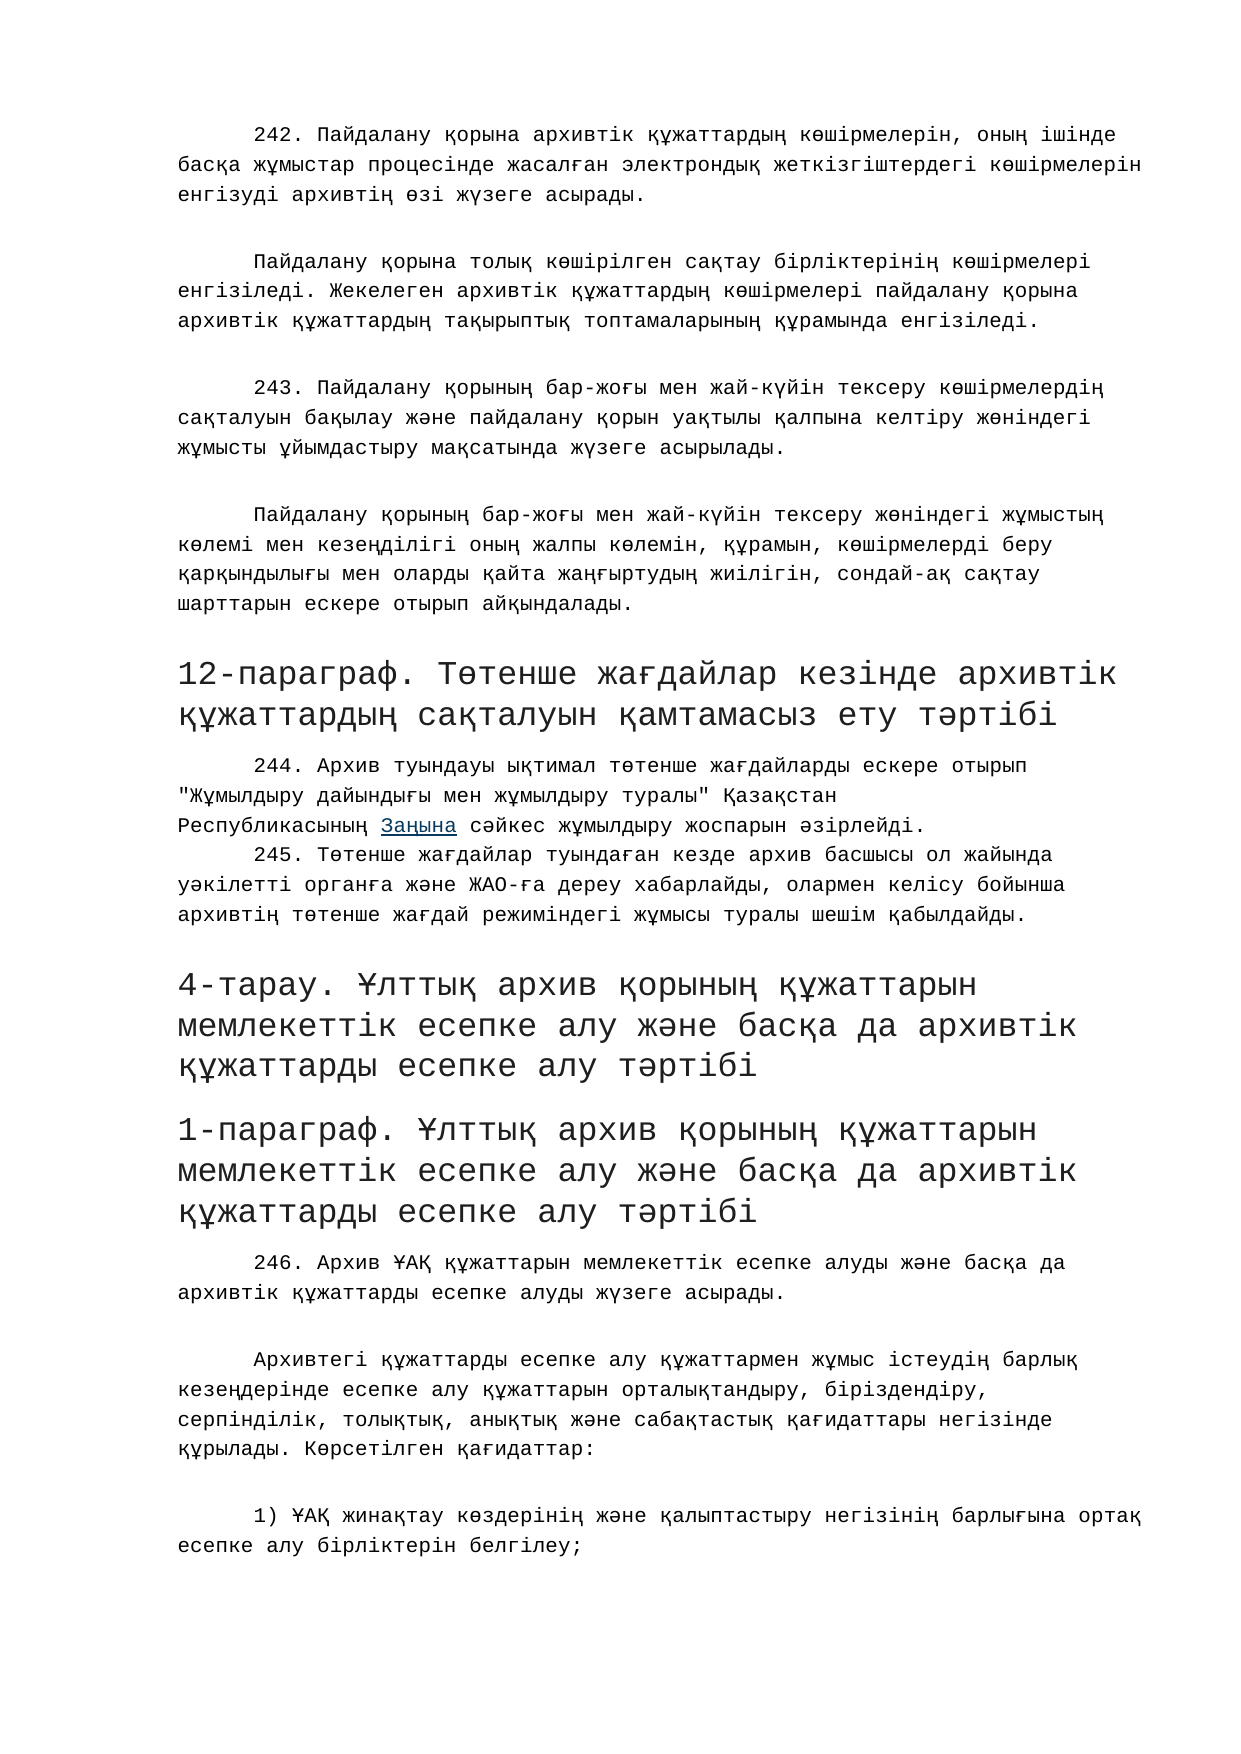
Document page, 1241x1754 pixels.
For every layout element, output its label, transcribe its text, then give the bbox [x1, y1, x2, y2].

text 1-параграф. Ұлттық архив қорының құжаттарын мемлекеттік есепке алу және басқа да архивтік құжаттарды есепке алу тәртібі [177, 1110, 1152, 1232]
text 244. Архив туындауы ықтимал төтенше жағдайларды ескере отырып "Жұмылдыру дайындығы мен жұмылдыру туралы" Қазақстан Республикасының Заңына сәйкес жұмылдыру жоспарын әзірлейді. [177, 749, 1152, 838]
text Пайдалану қорының бар-жоғы мен жай-күйін тексеру жөніндегі жұмыстың көлемі мен кезеңділігі оның жалпы көлемін, құрамын, көшірмелерді беру қарқындылығы мен оларды қайта жаңғыртудың жиілігін, сондай-ақ сақтау шарттарын ескере отырып айқындалады. [177, 498, 1152, 617]
text 242. Пайдалану қорына архивтік құжаттардың көшірмелерін, оның ішінде басқа жұмыстар процесінде жасалған электрондық жеткізгіштердегі көшірмелерін енгізуді архивтің өзі жүзеге асырады. [177, 118, 1152, 207]
text 245. Төтенше жағдайлар туындаған кезде архив басшысы ол жайында уәкілетті органға және ЖАО-ға дереу хабарлайды, олармен келісу бойынша архивтің төтенше жағдай режиміндегі жұмысы туралы шешім қабылдайды. [177, 838, 1152, 927]
text Архивтегі құжаттарды есепке алу құжаттармен жұмыс істеудің барлық кезеңдерінде есепке алу құжаттарын орталықтандыру, біріздендіру, серпінділік, толықтық, анықтық және сабақтастық қағидаттары негізінде құрылады. Көрсетілген қағидаттар: [177, 1343, 1152, 1462]
text 246. Архив ҰАҚ құжаттарын мемлекеттік есепке алуды және басқа да архивтік құжаттарды есепке алуды жүзеге асырады. [177, 1246, 1152, 1306]
text 1) ҰАҚ жинақтау көздерінің және қалыптастыру негізінің барлығына ортақ есепке алу бірліктерін белгілеу; [177, 1499, 1152, 1559]
text 4-тарау. Ұлттық архив қорының құжаттарын мемлекеттік есепке алу және басқа да архивтік құжаттарды есепке алу тәртібі [177, 965, 1152, 1087]
text 243. Пайдалану қорының бар-жоғы мен жай-күйін тексеру көшірмелердің сақталуын бақылау және пайдалану қорын уақтылы қалпына келтіру жөніндегі жұмысты ұйымдастыру мақсатында жүзеге асырылады. [177, 371, 1152, 460]
text 12-параграф. Төтенше жағдайлар кезінде архивтік құжаттардың сақталуын қамтамасыз ету тәртібі [177, 654, 1152, 735]
text Пайдалану қорына толық көшірілген сақтау бірліктерінің көшірмелері енгізіледі. Жекелеген архивтік құжаттардың көшірмелері пайдалану қорына архивтік құжаттардың тақырыптық топтамаларының құрамында енгізіледі. [177, 245, 1152, 334]
